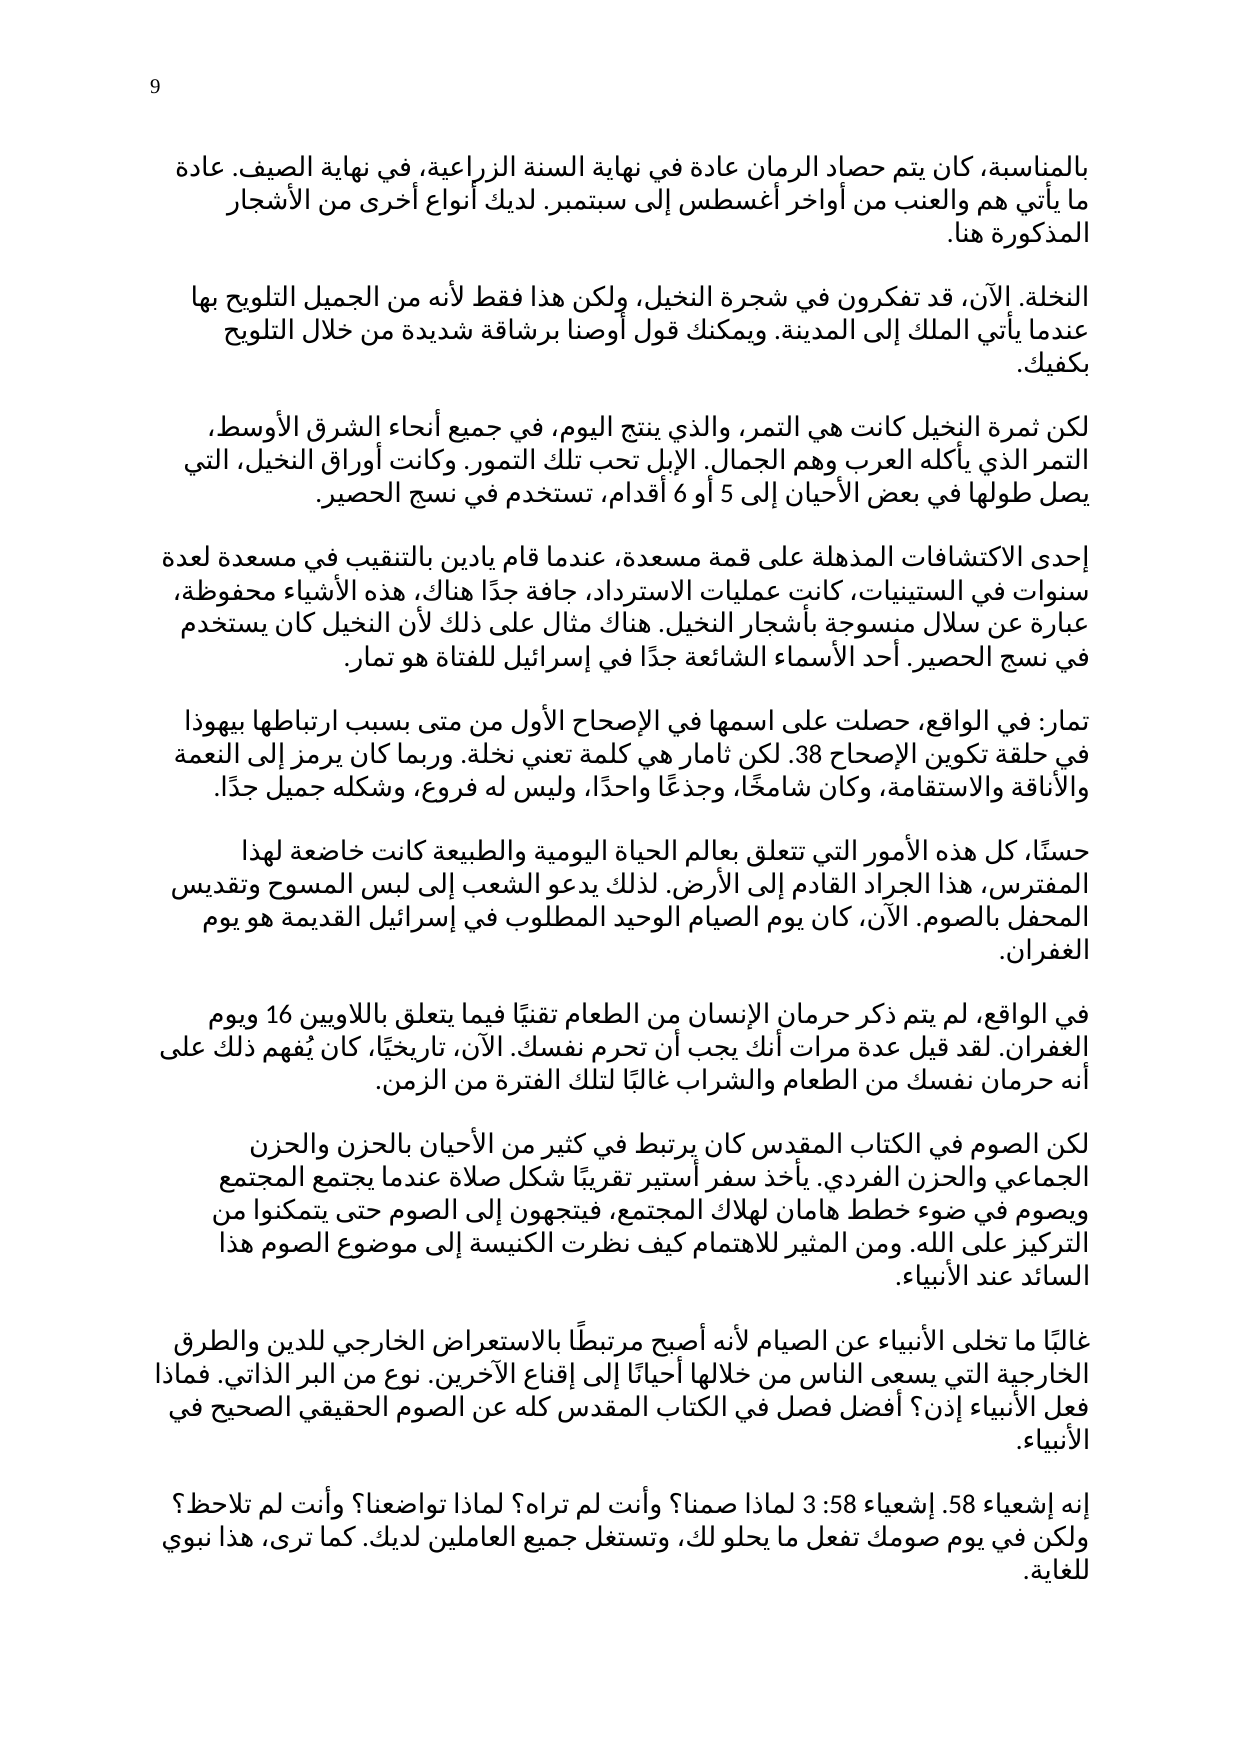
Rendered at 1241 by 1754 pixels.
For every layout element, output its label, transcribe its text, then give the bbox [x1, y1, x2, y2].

text النخلة. الآن، قد تفكرون في شجرة النخيل، ولكن هذا فقط لأنه من الجميل التلويح بها عندما يأتي الملك إلى المدينة. ويمكنك قول أوصنا برشاقة شديدة من خلال التلويح بكفيك. [150, 280, 1090, 379]
text في الواقع، لم يتم ذكر حرمان الإنسان من الطعام تقنيًا فيما يتعلق باللاويين 16 ويوم الغفران. لقد قيل عدة مرات أنك يجب أن تحرم نفسك. الآن، تاريخيًا، كان يُفهم ذلك على أنه حرمان نفسك من الطعام والشراب غالبًا لتلك الفترة من الزمن. [150, 997, 1090, 1096]
text إنه إشعياء 58. إشعياء 58: 3 لماذا صمنا؟ وأنت لم تراه؟ لماذا تواضعنا؟ وأنت لم تلاحظ؟ ولكن في يوم صومك تفعل ما يحلو لك، وتستغل جميع العاملين لديك. كما ترى، هذا نبوي للغاية. [150, 1487, 1090, 1586]
text لكن ثمرة النخيل كانت هي التمر، والذي ينتج اليوم، في جميع أنحاء الشرق الأوسط، التمر الذي يأكله العرب وهم الجمال. الإبل تحب تلك التمور. وكانت أوراق النخيل، التي يصل طولها في بعض الأحيان إلى 5 أو 6 أقدام، تستخدم في نسج الحصير. [150, 410, 1090, 509]
text حسنًا، كل هذه الأمور التي تتعلق بعالم الحياة اليومية والطبيعة كانت خاضعة لهذا المفترس، هذا الجراد القادم إلى الأرض. لذلك يدعو الشعب إلى لبس المسوح وتقديس المحفل بالصوم. الآن، كان يوم الصيام الوحيد المطلوب في إسرائيل القديمة هو يوم الغفران. [150, 834, 1090, 966]
text لكن الصوم في الكتاب المقدس كان يرتبط في كثير من الأحيان بالحزن والحزن الجماعي والحزن الفردي. يأخذ سفر أستير تقريبًا شكل صلاة عندما يجتمع المجتمع ويصوم في ضوء خطط هامان لهلاك المجتمع، فيتجهون إلى الصوم حتى يتمكنوا من التركيز على الله. ومن المثير للاهتمام كيف نظرت الكنيسة إلى موضوع الصوم هذا السائد عند الأنبياء. [150, 1127, 1090, 1293]
text غالبًا ما تخلى الأنبياء عن الصيام لأنه أصبح مرتبطًا بالاستعراض الخارجي للدين والطرق الخارجية التي يسعى الناس من خلالها أحيانًا إلى إقناع الآخرين. نوع من البر الذاتي. فماذا فعل الأنبياء إذن؟ أفضل فصل في الكتاب المقدس كله عن الصوم الحقيقي الصحيح في الأنبياء. [150, 1324, 1090, 1456]
text بالمناسبة، كان يتم حصاد الرمان عادة في نهاية السنة الزراعية، في نهاية الصيف. عادة ما يأتي هم والعنب من أواخر أغسطس إلى سبتمبر. لديك أنواع أخرى من الأشجار المذكورة هنا. [150, 150, 1090, 249]
text تمار: في الواقع، حصلت على اسمها في الإصحاح الأول من متى بسبب ارتباطها بيهوذا في حلقة تكوين الإصحاح 38. لكن ثامار هي كلمة تعني نخلة. وربما كان يرمز إلى النعمة والأناقة والاستقامة، وكان شامخًا، وجذعًا واحدًا، وليس له فروع، وشكله جميل جدًا. [150, 704, 1090, 803]
text إحدى الاكتشافات المذهلة على قمة مسعدة، عندما قام يادين بالتنقيب في مسعدة لعدة سنوات في الستينيات، كانت عمليات الاسترداد، جافة جدًا هناك، هذه الأشياء محفوظة، عبارة عن سلال منسوجة بأشجار النخيل. هناك مثال على ذلك لأن النخيل كان يستخدم في نسج الحصير. أحد الأسماء الشائعة جدًا في إسرائيل للفتاة هو تمار. [150, 541, 1090, 673]
